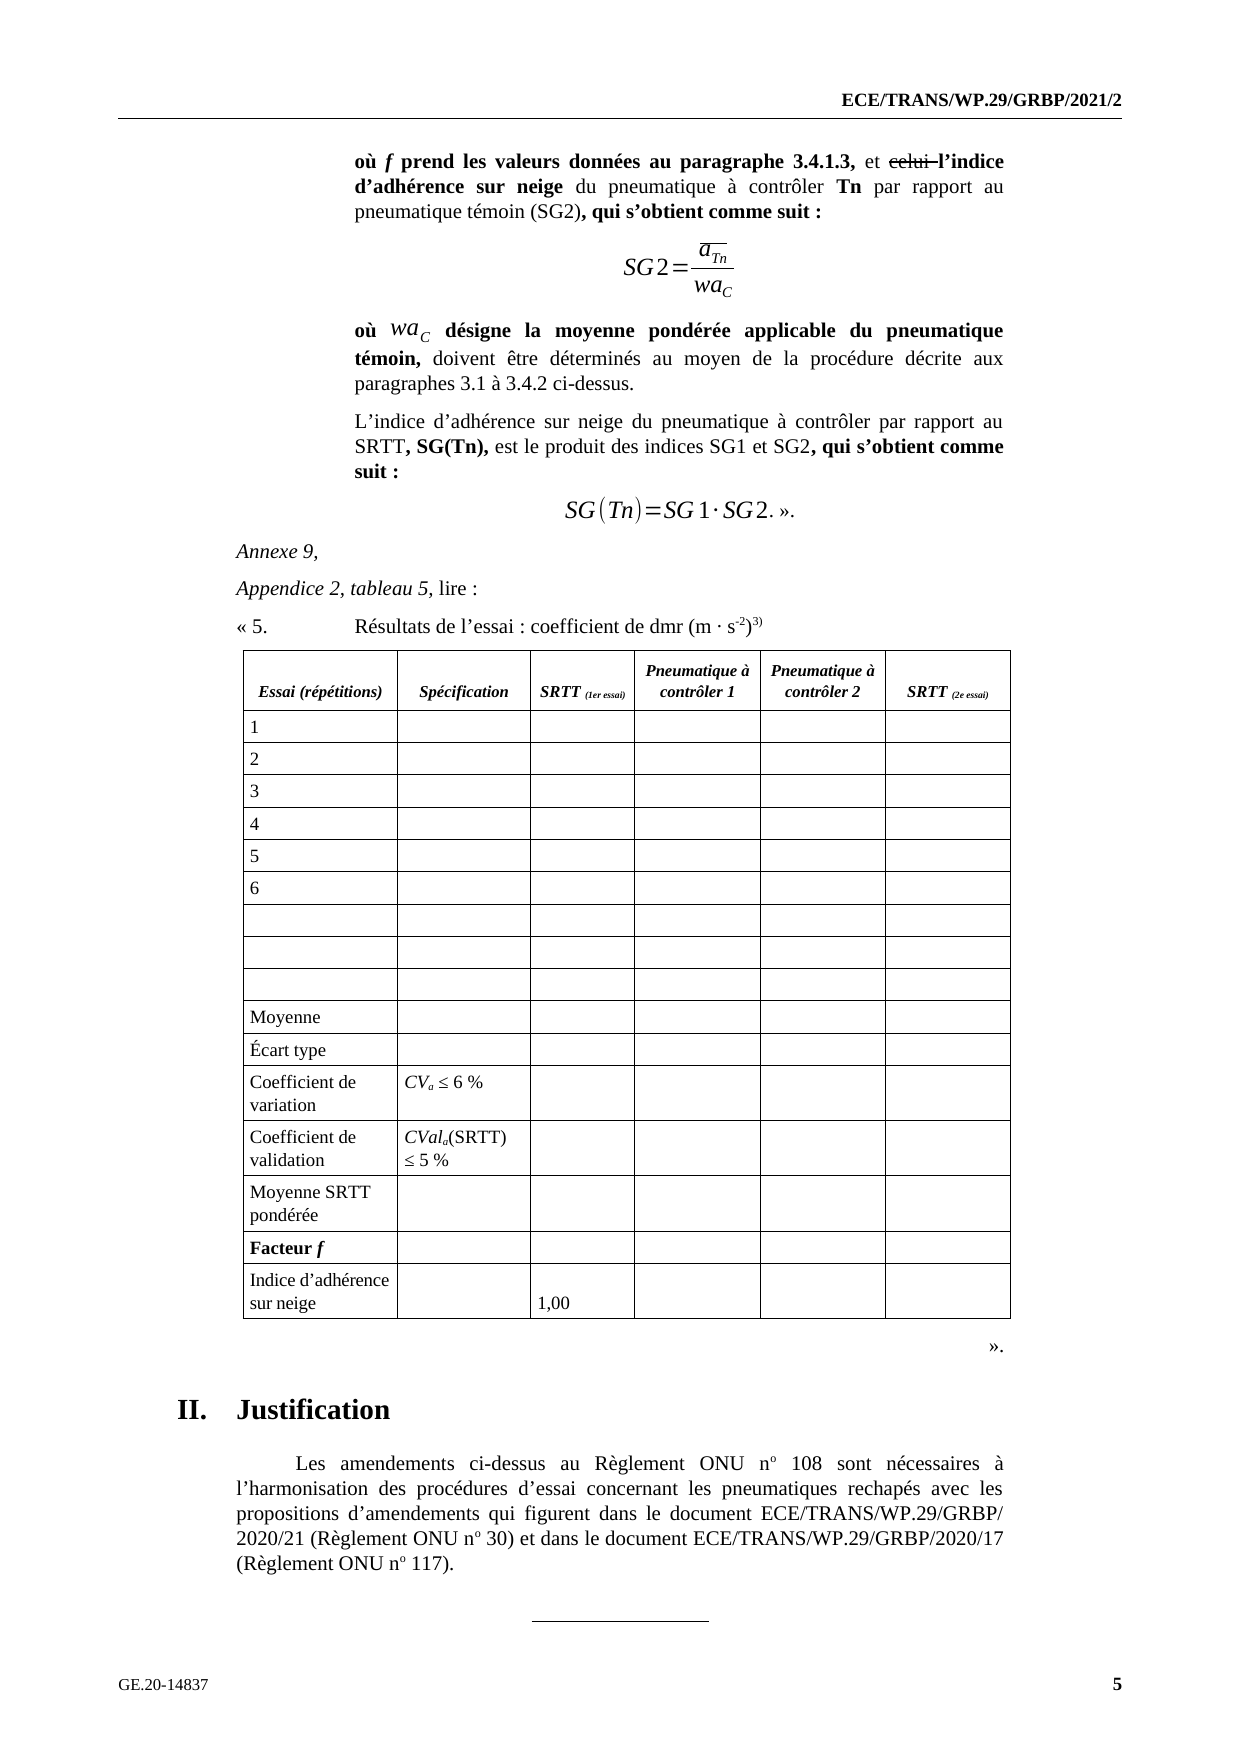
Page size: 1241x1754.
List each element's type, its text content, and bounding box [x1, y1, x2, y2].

table_cell CVa ≤ 6 % [398, 1066, 530, 1120]
table_cell [635, 1232, 760, 1263]
table_cell [761, 1176, 885, 1231]
table_cell [531, 1066, 634, 1120]
text Appendice 2, tableau 5, lire : [236, 575, 1004, 600]
table_cell [761, 1066, 885, 1120]
table_cell Coefficient de variation [244, 1066, 397, 1120]
table_cell [886, 905, 1010, 936]
table_cell [635, 937, 760, 968]
table_cell 1,00 [531, 1264, 634, 1318]
table_cell [398, 743, 530, 774]
table_cell [886, 872, 1010, 903]
table_cell CVala(SRTT) ≤ 5 % [398, 1121, 530, 1175]
table_cell [635, 1001, 760, 1033]
table_cell [398, 1176, 530, 1231]
table_cell [531, 711, 634, 742]
table_cell [531, 808, 634, 839]
table_cell [244, 969, 397, 1000]
table_cell [398, 1232, 530, 1263]
table_cell 5 [244, 840, 397, 871]
table_cell [531, 840, 634, 871]
table_cell [635, 808, 760, 839]
table_cell [886, 743, 1010, 774]
table_cell [761, 1232, 885, 1263]
text Annexe 9, [236, 538, 1004, 563]
table_cell [761, 969, 885, 1000]
table_cell [761, 1121, 885, 1175]
table_cell [635, 1264, 760, 1318]
table_cell [886, 1034, 1010, 1065]
text L’indice d’adhérence sur neige du pneumatique à contrôler par rapport au SRTT, SG(Tn), est le produit des indices SG1 et SG2, qui s’obtient comme suit : [354, 408, 1004, 483]
table_cell [398, 872, 530, 903]
table_cell [398, 711, 530, 742]
table_cell [761, 711, 885, 742]
text où désigne la moyenne pondérée applicable du pneumatique témoin, doivent être déterminés au moyen de la procédure décrite aux paragraphes 3.1 à 3.4.2 ci-dessus. [354, 314, 1004, 395]
table_cell [886, 808, 1010, 839]
table_cell [635, 743, 760, 774]
table_cell [531, 1034, 634, 1065]
table_cell [635, 872, 760, 903]
text ». [236, 1332, 1004, 1357]
table_cell [761, 743, 885, 774]
table_cell Indice d’adhérence sur neige [244, 1264, 397, 1318]
table_cell Moyenne [244, 1001, 397, 1033]
table_cell [635, 905, 760, 936]
table_cell [398, 1034, 530, 1065]
table_cell [531, 1001, 634, 1033]
table_header Pneumatique à contrôler 1 [635, 651, 760, 710]
table_cell Facteur f [244, 1232, 397, 1263]
table_cell [635, 775, 760, 807]
table_cell [886, 1176, 1010, 1231]
table_cell [531, 872, 634, 903]
table_header Essai (répétitions) [244, 651, 397, 710]
table_cell [398, 1001, 530, 1033]
table_cell [886, 775, 1010, 807]
table_cell [635, 969, 760, 1000]
table_cell Écart type [244, 1034, 397, 1065]
table_cell [244, 905, 397, 936]
table_cell [635, 1176, 760, 1231]
table_cell [761, 872, 885, 903]
table_cell [886, 969, 1010, 1000]
table_header Spécification [398, 651, 530, 710]
table_cell [531, 905, 634, 936]
table_cell Coefficient de validation [244, 1121, 397, 1175]
table_cell [531, 937, 634, 968]
text Les amendements ci-dessus au Règlement ONU no 108 sont nécessaires à l’harmonisation des procédures d’essai concernant les pneumatiques rechapés avec les propositions d’amendements qui figurent dans le document ECE/TRANS/WP.29/GRBP/ 2020/21 (Règlement ONU no 30) et dans le document ECE/TRANS/WP.29/GRBP/2020/17 (Règlement ONU no 117). [236, 1450, 1004, 1575]
table_cell [886, 711, 1010, 742]
table_cell [635, 840, 760, 871]
table_header Pneumatique à contrôler 2 [761, 651, 885, 710]
table_cell [531, 1121, 634, 1175]
table_cell [886, 1232, 1010, 1263]
table_cell [531, 775, 634, 807]
table_header SRTT (2e essai) [886, 651, 1010, 710]
table_cell [886, 1066, 1010, 1120]
table_cell [761, 937, 885, 968]
table_cell [398, 969, 530, 1000]
table_cell [398, 905, 530, 936]
table_cell [761, 808, 885, 839]
table_cell [761, 775, 885, 807]
table_header SRTT (1er essai) [531, 651, 634, 710]
table_cell [635, 1066, 760, 1120]
table_cell 4 [244, 808, 397, 839]
text « 5. Résultats de l’essai : coefficient de dmr (m ∙ s-2)3) [236, 613, 1004, 638]
table_cell [886, 1121, 1010, 1175]
table_cell [761, 1264, 885, 1318]
table_cell [886, 1264, 1010, 1318]
table_cell [531, 1232, 634, 1263]
text II. Justification [118, 1394, 1004, 1425]
table_cell [398, 937, 530, 968]
table_cell [398, 808, 530, 839]
table_cell [761, 905, 885, 936]
table_cell 3 [244, 775, 397, 807]
table_cell [761, 840, 885, 871]
text . ». [354, 495, 1004, 525]
table_cell [635, 1121, 760, 1175]
table_cell [398, 775, 530, 807]
table_cell 6 [244, 872, 397, 903]
table_cell [761, 1001, 885, 1033]
table_cell [635, 711, 760, 742]
table_cell [886, 1001, 1010, 1033]
text où f prend les valeurs données au paragraphe 3.4.1.3, et celui l’indice d’adhérence sur neige du pneumatique à contrôler Tn par rapport au pneumatique témoin (SG2), qui s’obtient comme suit : [354, 148, 1004, 223]
table_cell [398, 1264, 530, 1318]
table_cell 2 [244, 743, 397, 774]
table_cell [635, 1034, 760, 1065]
table_cell Moyenne SRTT pondérée [244, 1176, 397, 1231]
table_cell [244, 937, 397, 968]
table_cell 1 [244, 711, 397, 742]
table_cell [398, 840, 530, 871]
table_cell [531, 1176, 634, 1231]
table_cell [886, 937, 1010, 968]
table_cell [531, 969, 634, 1000]
table_cell [761, 1034, 885, 1065]
table_cell [531, 743, 634, 774]
table_cell [886, 840, 1010, 871]
